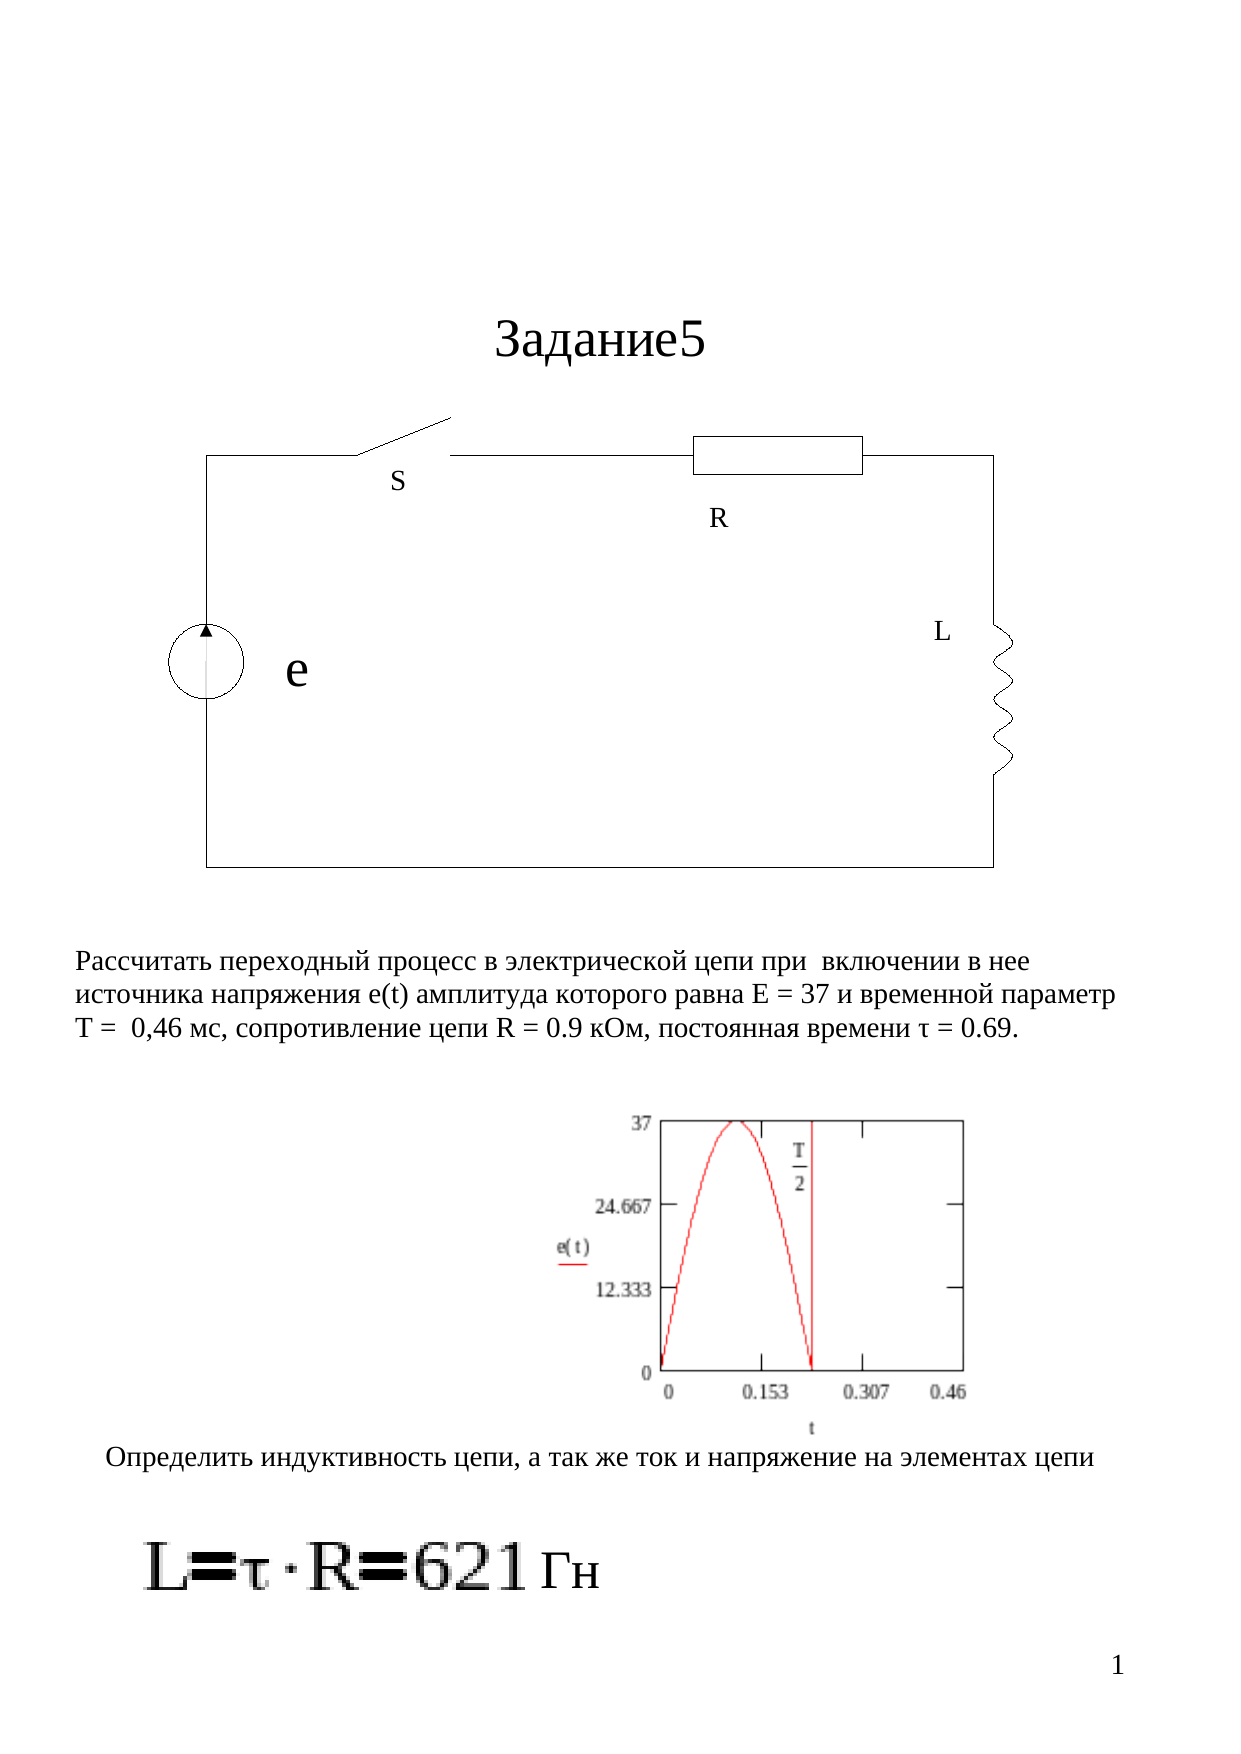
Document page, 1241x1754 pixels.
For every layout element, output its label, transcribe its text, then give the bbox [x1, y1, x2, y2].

subtitle Задание5 [75, 305, 1125, 368]
text Рассчитать переходный процесс в электрической цепи при включении в нее источника напряжения e(t) амплитуда которого равна E = 37 и временной параметр Т = 0,46 мс, сопротивление цепи R = 0.9 кОм, постоянная времени τ = 0.69. [75, 943, 1125, 1043]
text Определить индуктивность цепи, а так же ток и напряжение на элементах цепи [75, 1077, 1125, 1472]
